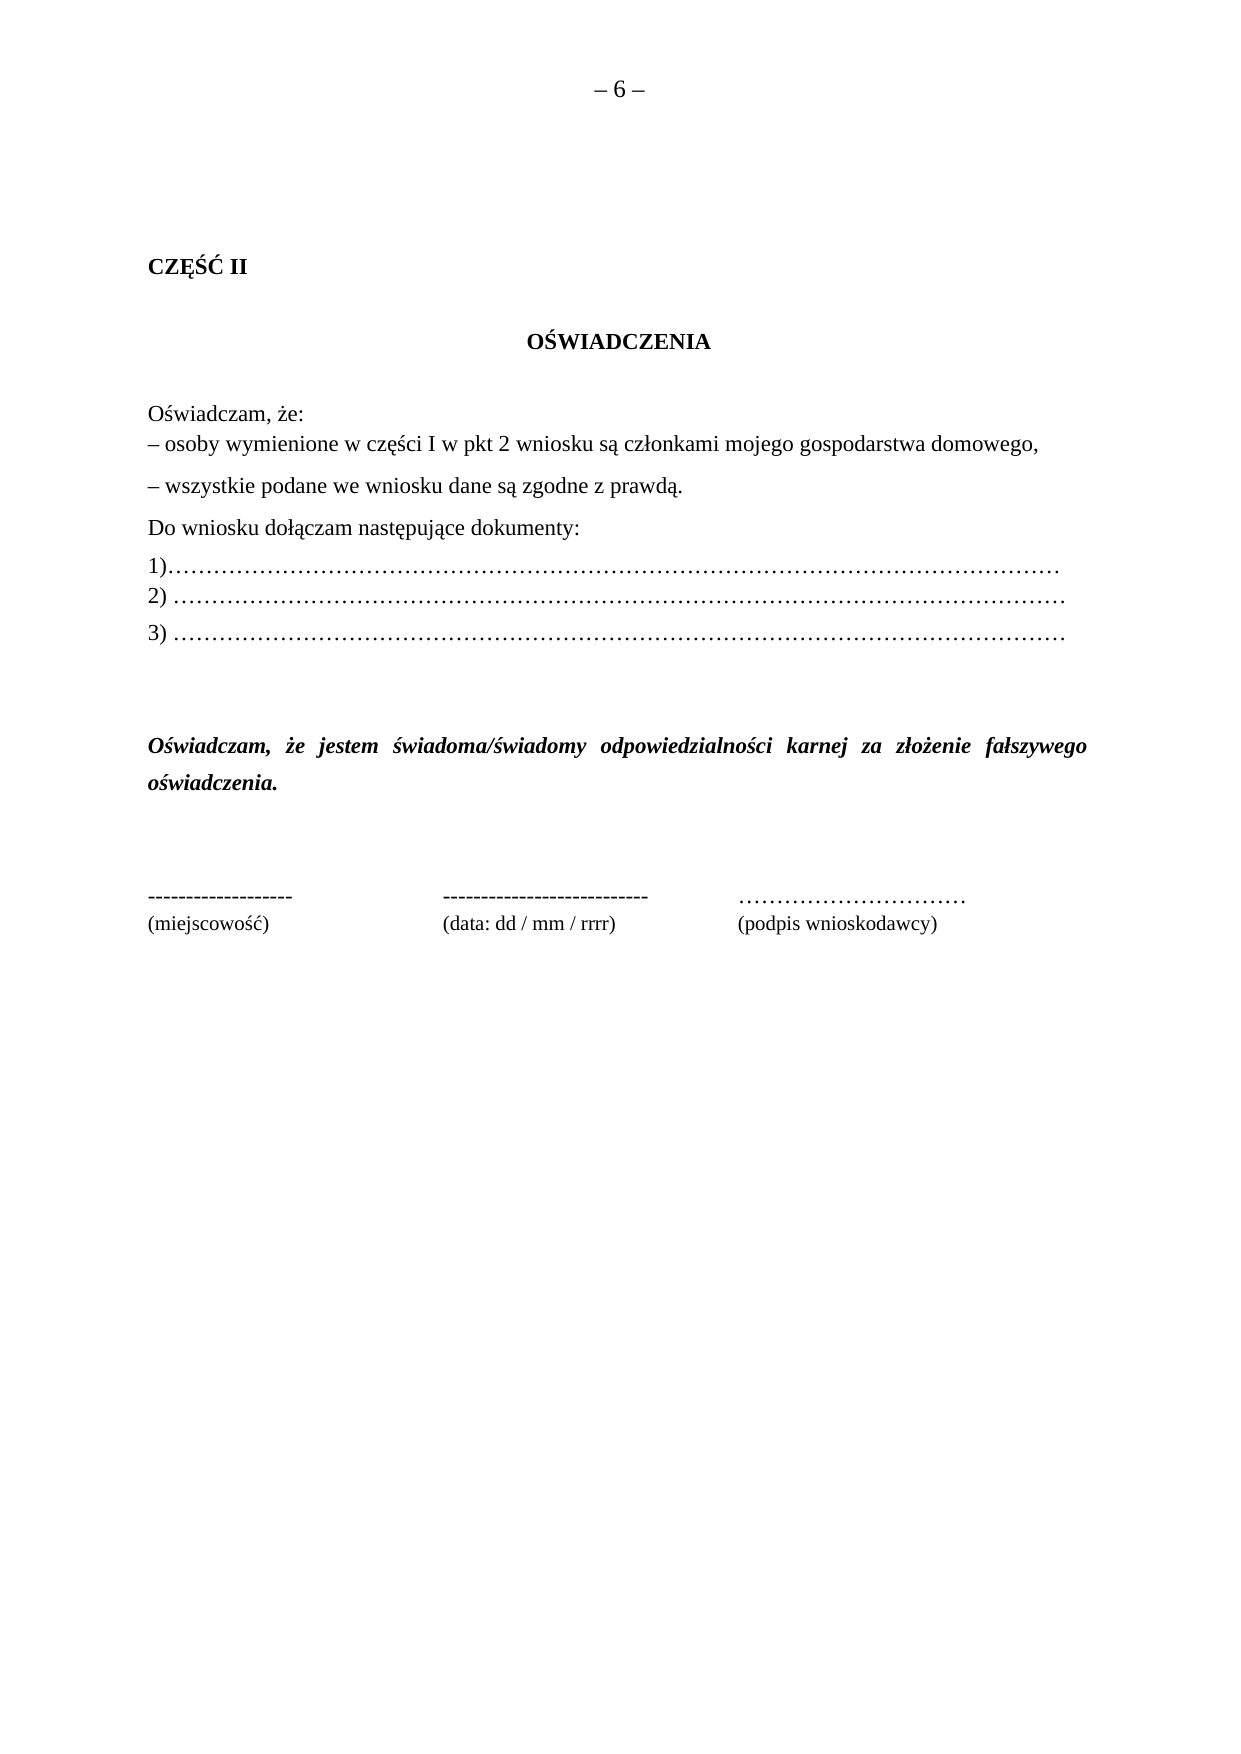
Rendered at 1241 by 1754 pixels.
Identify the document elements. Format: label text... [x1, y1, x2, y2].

text Oświadczam, że: [148, 399, 993, 426]
text 3) ……………………………………………………………………………………………………… [148, 619, 1135, 646]
text – osoby wymienione w części I w pkt 2 wniosku są członkami mojego gospodarstwa domowego, [148, 430, 1091, 456]
text (miejscowość) (data: dd / mm / rrrr) (podpis wnioskodawcy) [148, 911, 1135, 935]
text 1)……………………………………………………………………………………………………… [148, 552, 1091, 578]
text – wszystkie podane we wniosku dane są zgodne z prawdą. [148, 472, 1093, 498]
text CZĘŚĆ II [148, 253, 1091, 279]
text Do wniosku dołączam następujące dokumenty: [148, 514, 1135, 541]
text ------------------- --------------------------- ………………………… [148, 882, 1135, 908]
text OŚWIADCZENIA [148, 328, 1089, 354]
text 2) ……………………………………………………………………………………………………… [148, 582, 1135, 608]
text Oświadczam, że jestem świadoma/świadomy odpowiedzialności karnej za złożenie fałszywego oświadczenia. [148, 732, 1091, 796]
